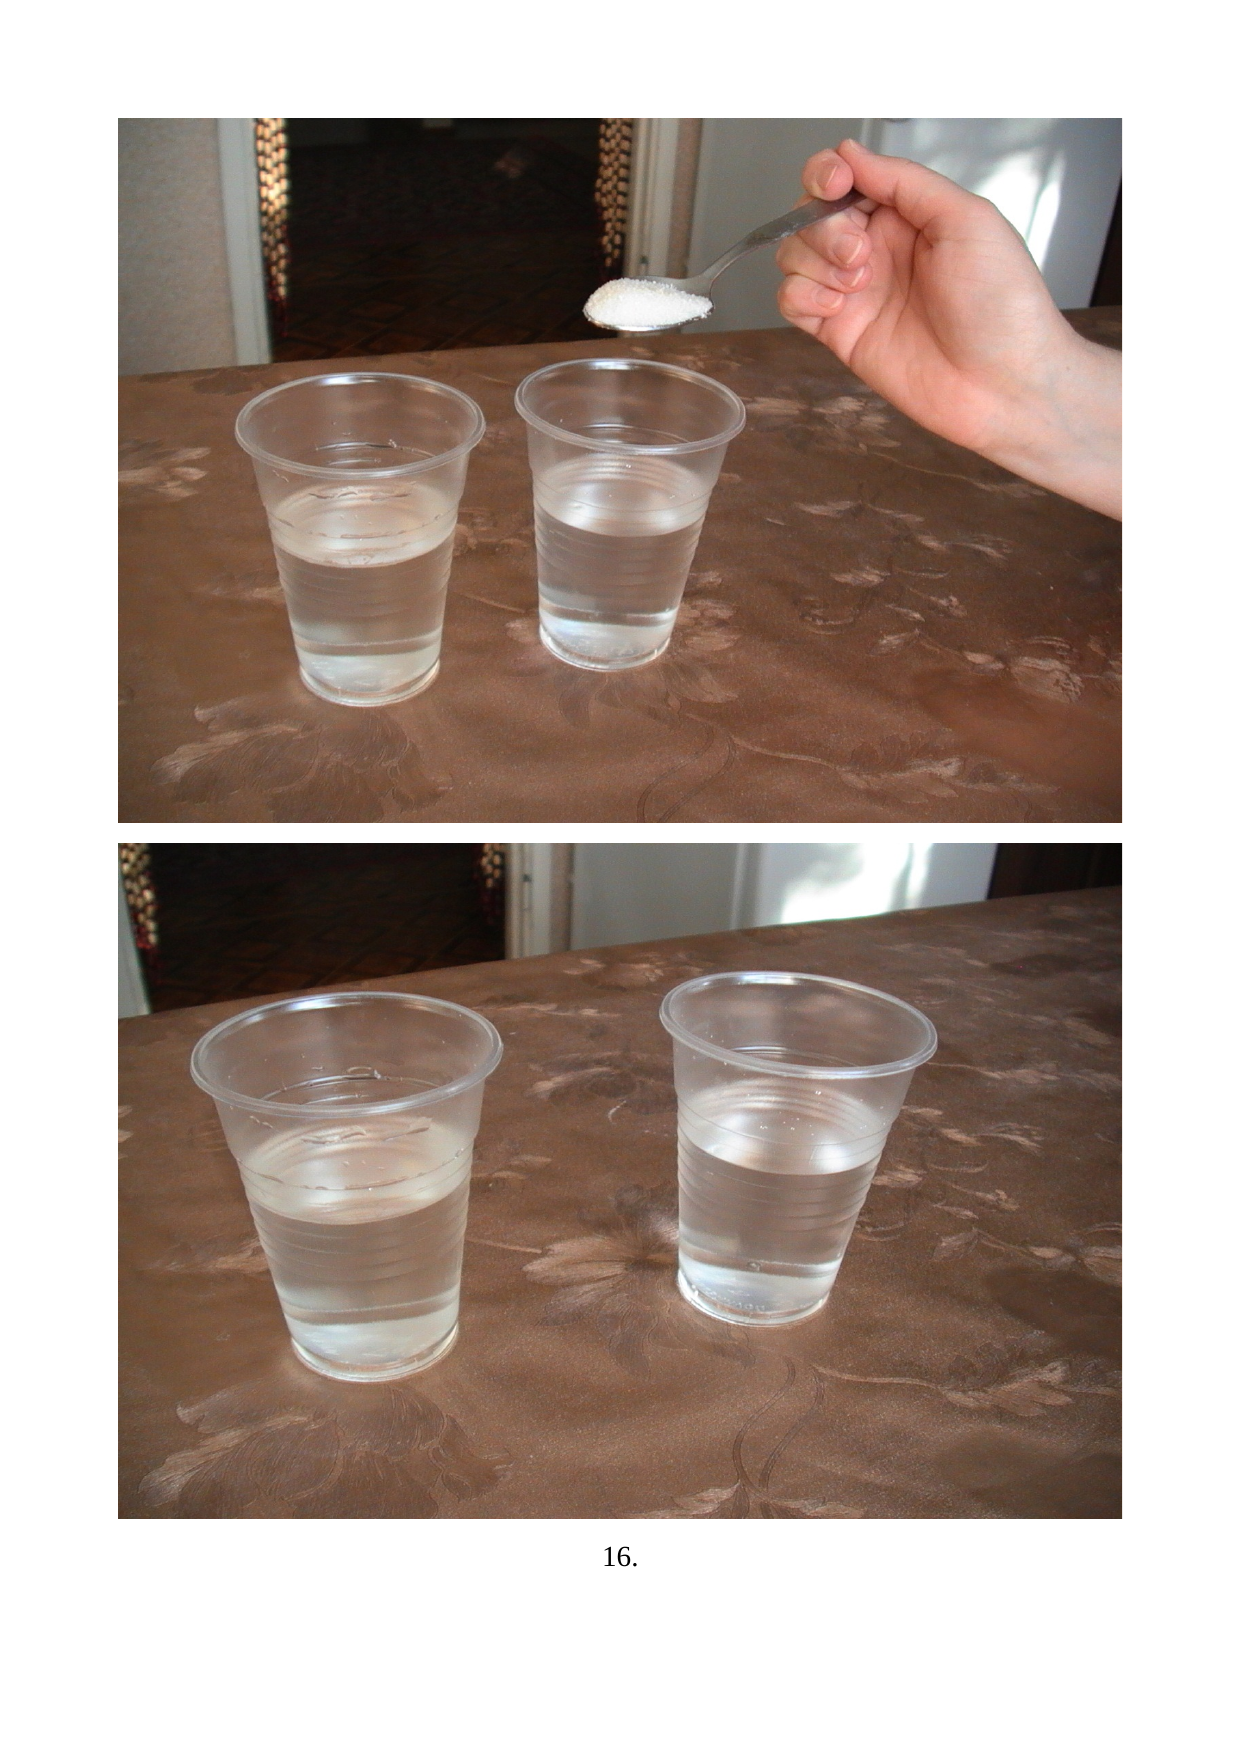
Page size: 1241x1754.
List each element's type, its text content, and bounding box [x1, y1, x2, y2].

text 16. [118, 1539, 1122, 1573]
picture [118, 118, 1123, 823]
picture [118, 843, 1123, 1519]
